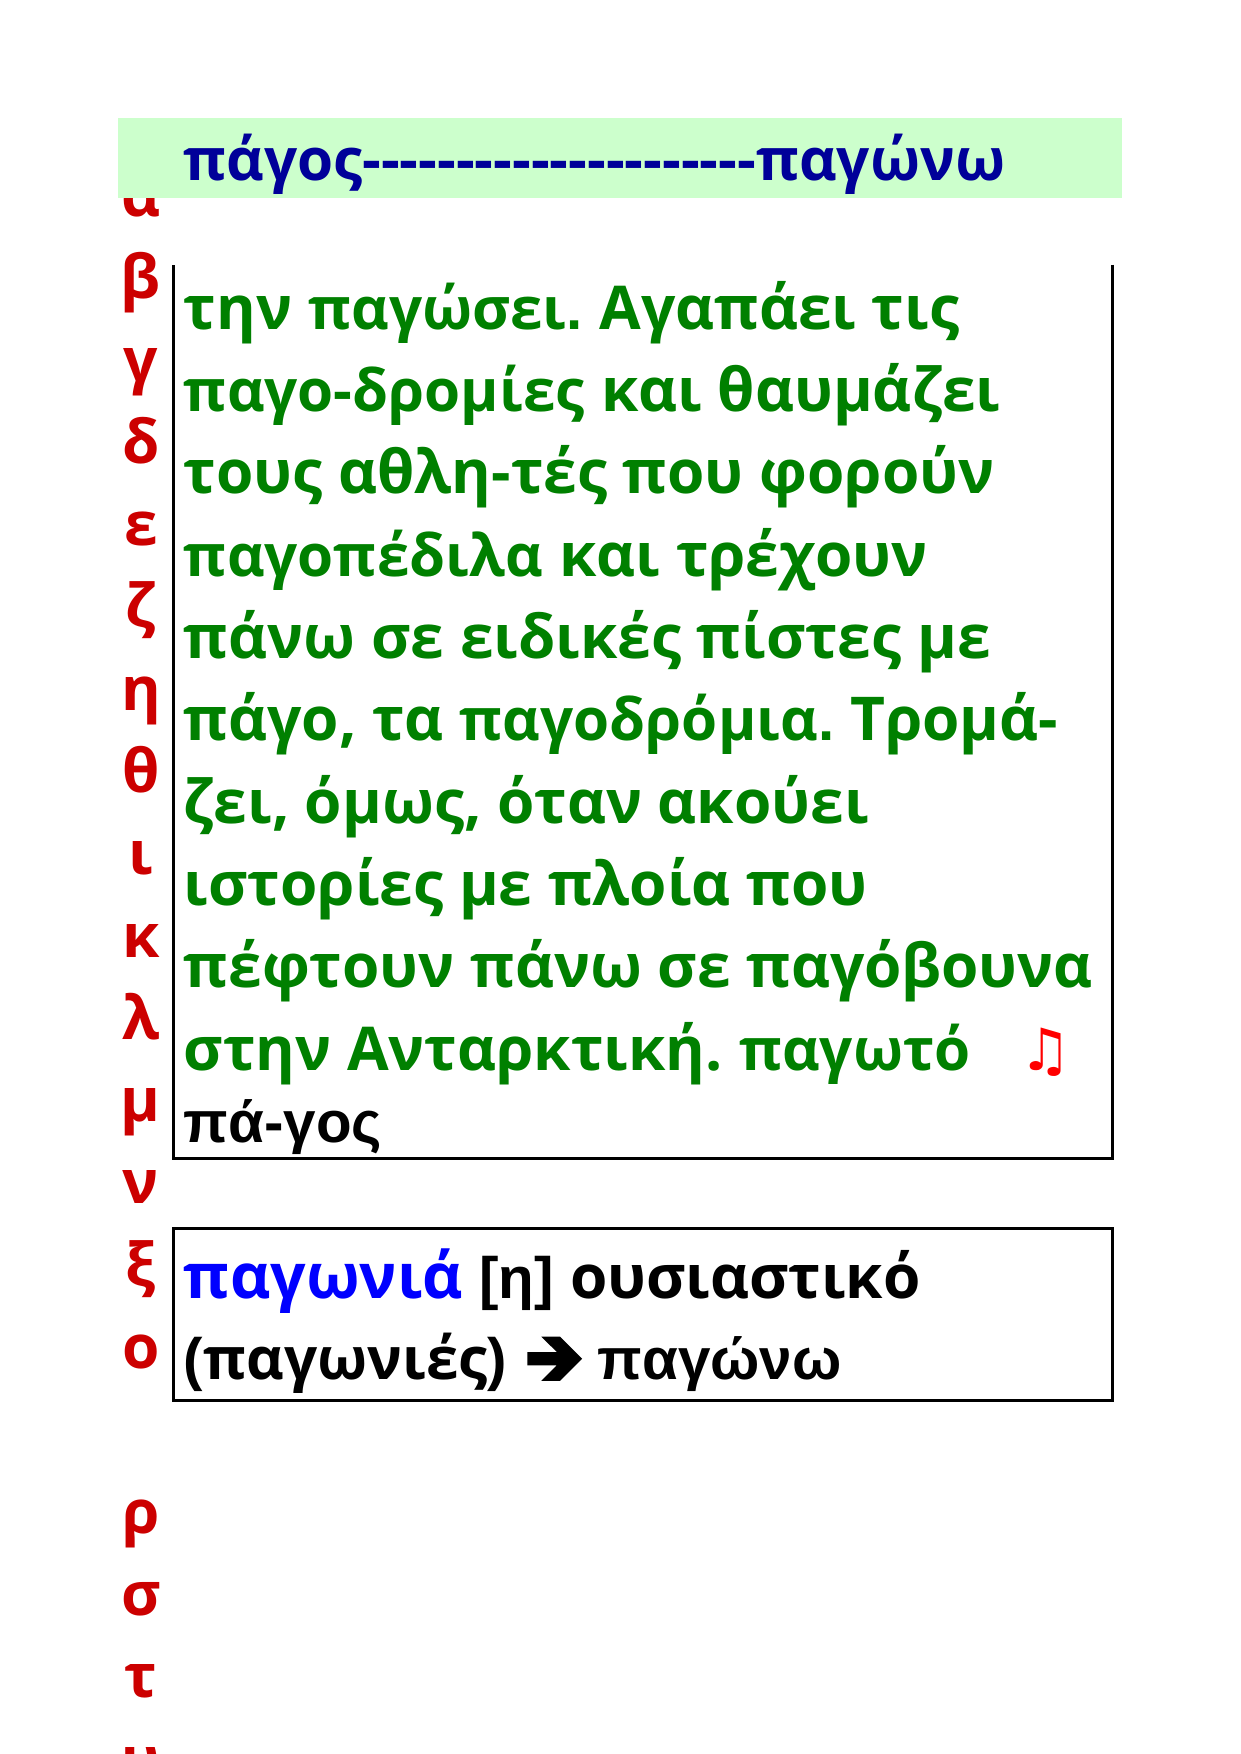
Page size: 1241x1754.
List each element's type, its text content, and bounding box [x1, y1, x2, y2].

text παγωνιά [η] ουσιαστικό (παγωνιές) παγώνω [175, 1230, 1111, 1399]
text πάγος---------------------παγώνω [118, 118, 1122, 198]
text την παγώσει. Αγαπάει τις παγο-δρομίες και θαυμάζει τους αθλη-τές που φορούν παγοπέδιλα και τρέχουν πάνω σε ειδικές πίστες με πάγο, τα παγοδρόμια. Τρομά-ζει, όμως, όταν ακούει ιστορίες με πλοία που πέφτουν πάνω σε παγόβουνα στην Ανταρκτική. παγωτό ♫ πά-γος [175, 265, 1111, 1157]
